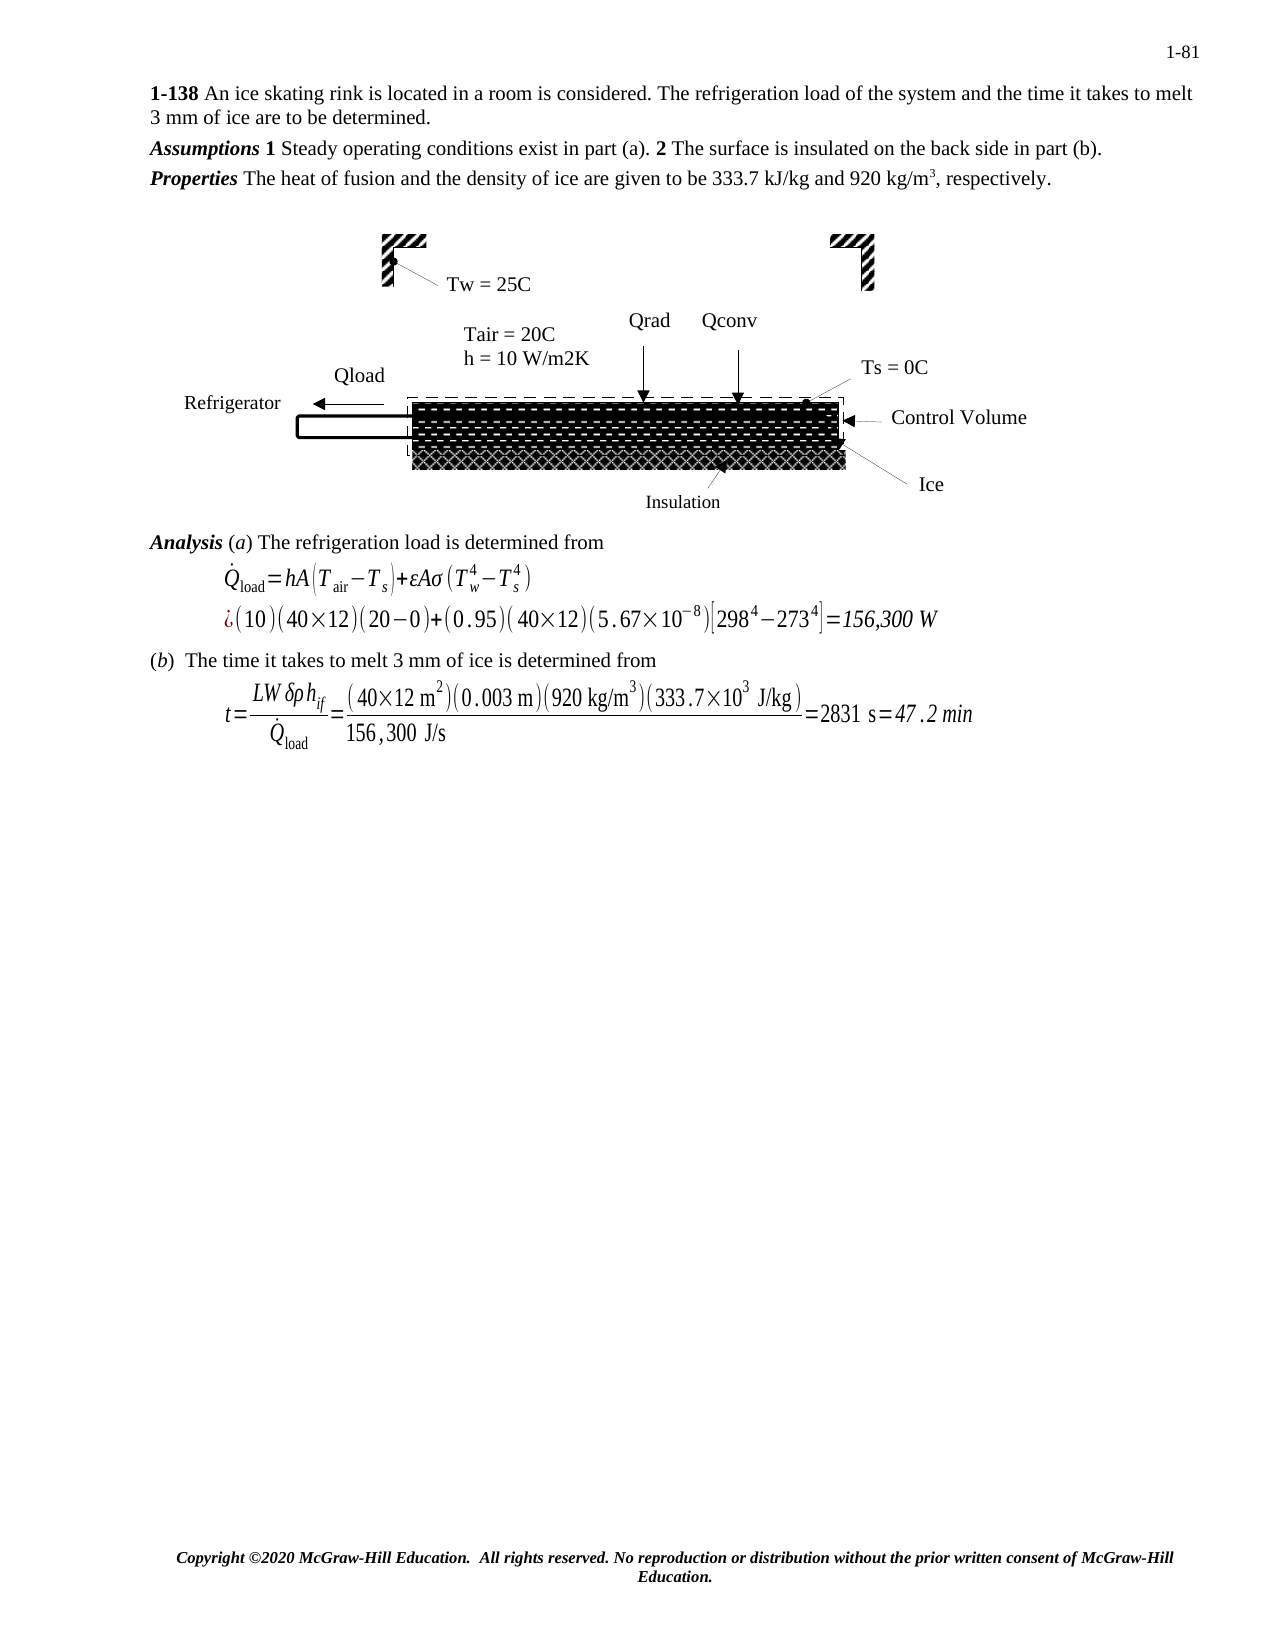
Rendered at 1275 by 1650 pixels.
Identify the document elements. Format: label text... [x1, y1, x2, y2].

text 1-138 An ice skating rink is located in a room is considered. The refrigeration load of the system and the time it takes to melt of ice are to be determined. [150, 81, 1200, 129]
text Properties The heat of fusion and the density of ice are given to be 333.7 kJ/kg and 920 kg/m3, respectively. [150, 166, 1200, 190]
text (b) The time it takes to melt of ice is determined from [150, 647, 1200, 672]
picture [412, 450, 846, 470]
text Assumptions 1 Steady operating conditions exist in part (a). 2 The surface is insulated on the back side in part (b). [150, 136, 1200, 160]
text Analysis (a) The refrigeration load is determined from [150, 530, 1200, 554]
picture [413, 403, 838, 449]
picture [381, 234, 426, 286]
picture [830, 234, 875, 290]
picture [413, 418, 824, 436]
